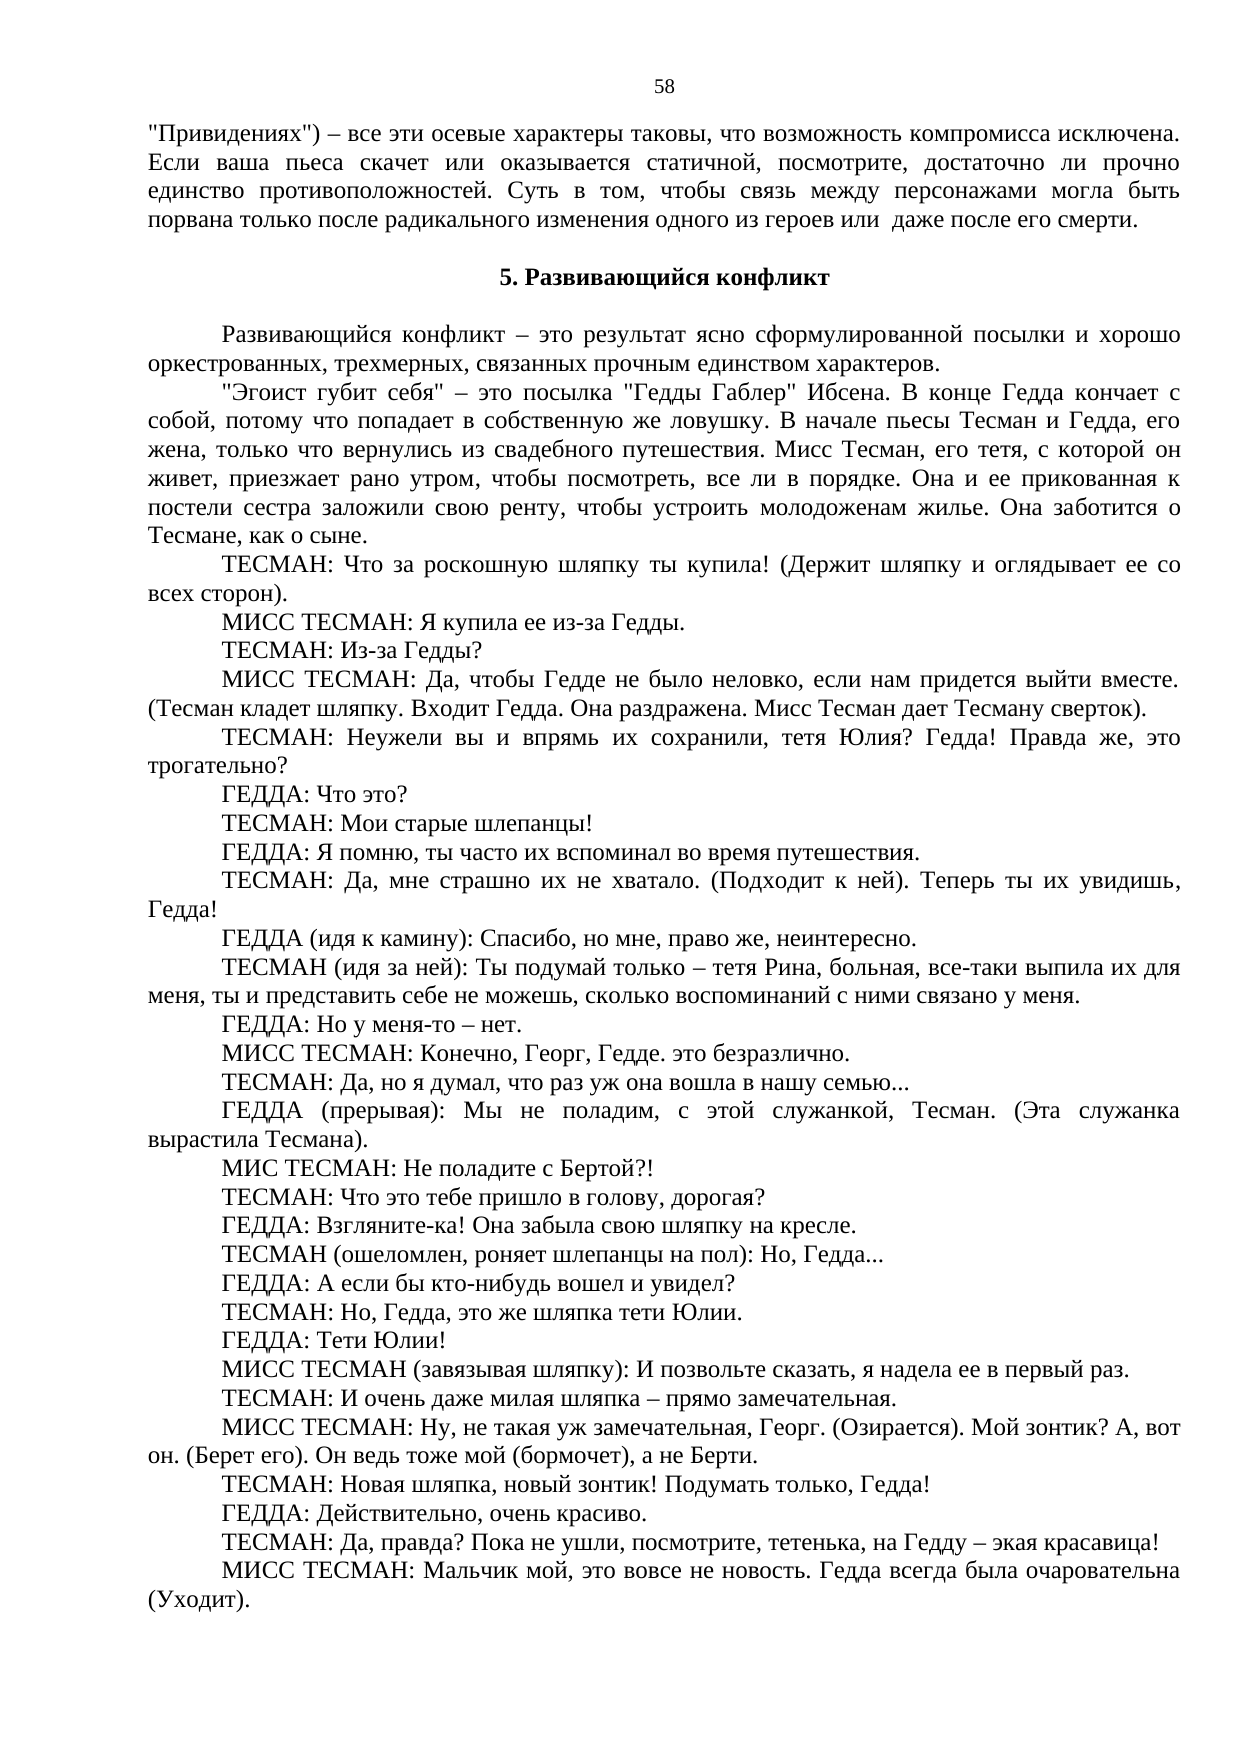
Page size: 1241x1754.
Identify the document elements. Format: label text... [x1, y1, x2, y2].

text ТЕСМАН: Да, но я думал, что раз уж она вошла в нашу семью... [148, 1067, 1181, 1096]
text МИСС ТЕСМАН: Я купила ее из-за Гедды. [148, 607, 1181, 636]
text Развивающийся конфликт – это результат ясно сформулированной посылки и хорошо оркестрованных, трехмерных, связанных прочным единством характеров. [148, 319, 1181, 377]
text ГЕДДА: Взгляните-ка! Она забыла свою шляпку на кресле. [148, 1211, 1181, 1239]
text ГЕДДА: Тети Юлии! [148, 1326, 1181, 1354]
text МИСС ТЕСМАН: Да, чтобы Гедде не было неловко, если нам придется выйти вместе. (Тесман кладет шляпку. Входит Гедда. Она раздражена. Мисс Тесман дает Тесману сверток). [148, 664, 1181, 722]
text ТЕСМАН: Да, правда? Пока не ушли, посмотрите, тетенька, на Гедду – экая красавица! [148, 1527, 1181, 1556]
text ГЕДДА: Но у меня-то – нет. [148, 1009, 1181, 1038]
text ТЕСМАН: Что это тебе пришло в голову, дорогая? [148, 1182, 1181, 1211]
text ТЕСМАН: Неужели вы и впрямь их сохранили, тетя Юлия? Гедда! Правда же, это трогательно? [148, 722, 1181, 779]
text ТЕСМАН: И очень даже милая шляпка – прямо замечательная. [148, 1383, 1181, 1412]
text ТЕСМАН (идя за ней): Ты подумай только – тетя Рина, больная, все-таки выпила их для меня, ты и представить себе не можешь, сколько воспоминаний с ними связано у меня. [148, 952, 1181, 1009]
text ТЕСМАН: Но, Гедда, это же шляпка тети Юлии. [148, 1297, 1181, 1326]
text ТЕСМАН: Из-за Гедды? [148, 636, 1181, 664]
text ТЕСМАН: Да, мне страшно их не хватало. (Подходит к ней). Теперь ты их увидишь, Гедда! [148, 866, 1181, 923]
text МИСС ТЕСМАН: Конечно, Георг, Гедде. это безразлично. [148, 1038, 1181, 1067]
text "Эгоист губит себя" – это посылка "Гедды Габлер" Ибсена. В конце Гедда кончает с собой, потому что попадает в собственную же ловушку. В начале пьесы Тесман и Гедда, его жена, только что вернулись из свадебного путешествия. Мисс Тесман, его тетя, с которой он живет, приезжает рано утром, чтобы посмотреть, все ли в порядке. Она и ее прикованная к постели сестра заложили свою ренту, чтобы устроить молодоженам жилье. Она заботится о Тесмане, как о сыне. [148, 377, 1181, 549]
text ГЕДДА: А если бы кто-нибудь вошел и увидел? [148, 1268, 1181, 1297]
text МИС ТЕСМАН: Не поладите с Бертой?! [148, 1153, 1181, 1182]
text ТЕСМАН: Что за роскошную шляпку ты купила! (Держит шляпку и оглядывает ее со всех сторон). [148, 549, 1181, 607]
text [148, 118, 1181, 233]
text МИСС ТЕСМАН (завязывая шляпку): И позвольте сказать, я надела ее в первый раз. [148, 1354, 1181, 1383]
text ГЕДДА: Я помню, ты часто их вспоминал во время путешествия. [148, 837, 1181, 866]
text ГЕДДА (прерывая): Мы не поладим, с этой служанкой, Тесман. (Эта служанка вырастила Тесмана). [148, 1096, 1181, 1153]
text ГЕДДА: Что это? [148, 779, 1181, 808]
text ТЕСМАН: Мои старые шлепанцы! [148, 808, 1181, 837]
text МИСС ТЕСМАН: Мальчик мой, это вовсе не новость. Гедда всегда была очаровательна (Уходит). [148, 1556, 1181, 1613]
text ТЕСМАН (ошеломлен, роняет шлепанцы на пол): Но, Гедда... [148, 1239, 1181, 1268]
text ГЕДДА (идя к камину): Спасибо, но мне, право же, неинтересно. [148, 923, 1181, 952]
text ГЕДДА: Действительно, очень красиво. [148, 1498, 1181, 1527]
text ТЕСМАН: Новая шляпка, новый зонтик! Подумать только, Гедда! [148, 1469, 1181, 1498]
text МИСС ТЕСМАН: Ну, не такая уж замечательная, Георг. (Озирается). Мой зонтик? А, вот он. (Берет его). Он ведь тоже мой (бормочет), а не Берти. [148, 1412, 1181, 1469]
text 5. Развивающийся конфликт [148, 262, 1181, 291]
